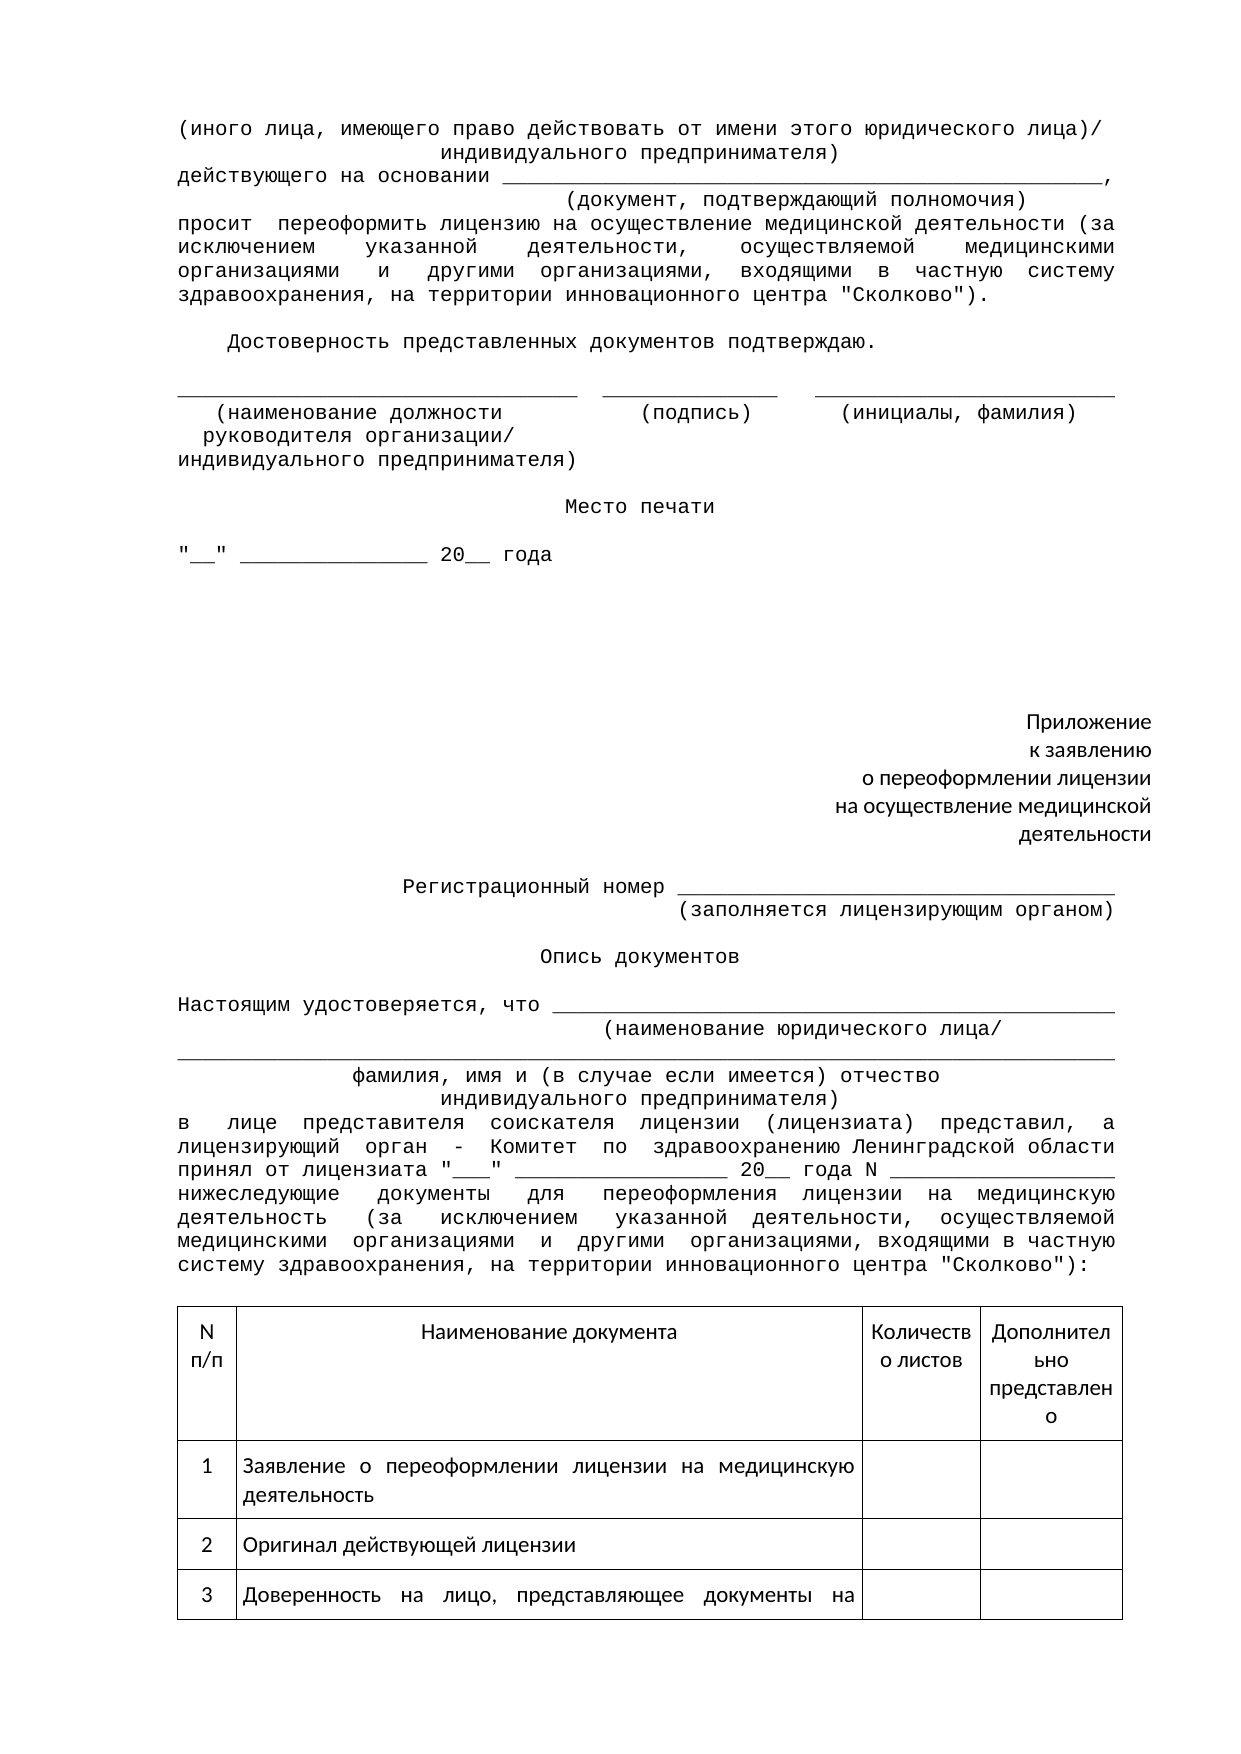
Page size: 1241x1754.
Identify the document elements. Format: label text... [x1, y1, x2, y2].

table_cell Заявление о переоформлении лицензии на медицинскую деятельность [237, 1441, 862, 1518]
table_cell [981, 1570, 1122, 1619]
table_header Наименование документа [237, 1307, 862, 1440]
text фамилия, имя и (в случае если имеется) отчество [177, 1065, 1152, 1088]
text деятельность (за исключением указанной деятельности, осуществляемой [177, 1207, 1152, 1230]
text Регистрационный номер ___________________________________ [177, 876, 1152, 899]
text организациями и другими организациями, входящими в частную систему [177, 260, 1152, 284]
text на осуществление медицинской [177, 792, 1152, 819]
text к заявлению [177, 736, 1152, 763]
text Достоверность представленных документов подтверждаю. [177, 331, 1152, 354]
text индивидуального предпринимателя) [177, 449, 1152, 473]
table_header Количество листов [863, 1307, 980, 1440]
table_header Дополнительно представлено [981, 1307, 1122, 1440]
table_cell 2 [178, 1519, 236, 1569]
text нижеследующие документы для переоформления лицензии на медицинскую [177, 1183, 1152, 1207]
text (наименование юридического лица/ [177, 1017, 1152, 1041]
text руководителя организации/ [177, 426, 1152, 449]
text (иного лица, имеющего право действовать от имени этого юридического лица)/ [177, 118, 1152, 142]
text Приложение [177, 707, 1152, 736]
text индивидуального предпринимателя) [177, 142, 1152, 165]
text индивидуального предпринимателя) [177, 1088, 1152, 1112]
table_cell [863, 1570, 980, 1619]
text систему здравоохранения, на территории инновационного центра "Сколково"): [177, 1254, 1152, 1278]
text ________________________________ ______________ ________________________ [177, 378, 1152, 402]
text просит переоформить лицензию на осуществление медицинской деятельности (за [177, 213, 1152, 236]
table_cell [863, 1441, 980, 1518]
table_cell [981, 1519, 1122, 1569]
text Настоящим удостоверяется, что _____________________________________________ [177, 994, 1152, 1017]
text Место печати [177, 496, 1152, 520]
text деятельности [177, 819, 1152, 848]
text действующего на основании ________________________________________________, [177, 165, 1152, 189]
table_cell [237, 1570, 862, 1619]
text медицинскими организациями и другими организациями, входящими в частную [177, 1230, 1152, 1254]
text (заполняется лицензирующим органом) [177, 899, 1152, 923]
text лицензирующий орган - Комитет по здравоохранению Ленинградской области [177, 1136, 1152, 1159]
table_cell 1 [178, 1441, 236, 1518]
text о переоформлении лицензии [177, 763, 1152, 792]
text "__" _______________ 20__ года [177, 544, 1152, 567]
table_cell Оригинал действующей лицензии [237, 1519, 862, 1569]
text здравоохранения, на территории инновационного центра "Сколково"). [177, 284, 1152, 307]
text принял от лицензиата "___" _________________ 20__ года N __________________ [177, 1159, 1152, 1183]
text ___________________________________________________________________________ [177, 1041, 1152, 1065]
text исключением указанной деятельности, осуществляемой медицинскими [177, 236, 1152, 260]
text в лице представителя соискателя лицензии (лицензиата) представил, а [177, 1112, 1152, 1136]
text Опись документов [177, 947, 1152, 970]
table_cell 3 [178, 1570, 236, 1619]
text (документ, подтверждающий полномочия) [177, 189, 1152, 213]
table_cell [863, 1519, 980, 1569]
table_header N п/п [178, 1307, 236, 1440]
text (наименование должности (подпись) (инициалы, фамилия) [177, 402, 1152, 426]
table_cell [981, 1441, 1122, 1518]
